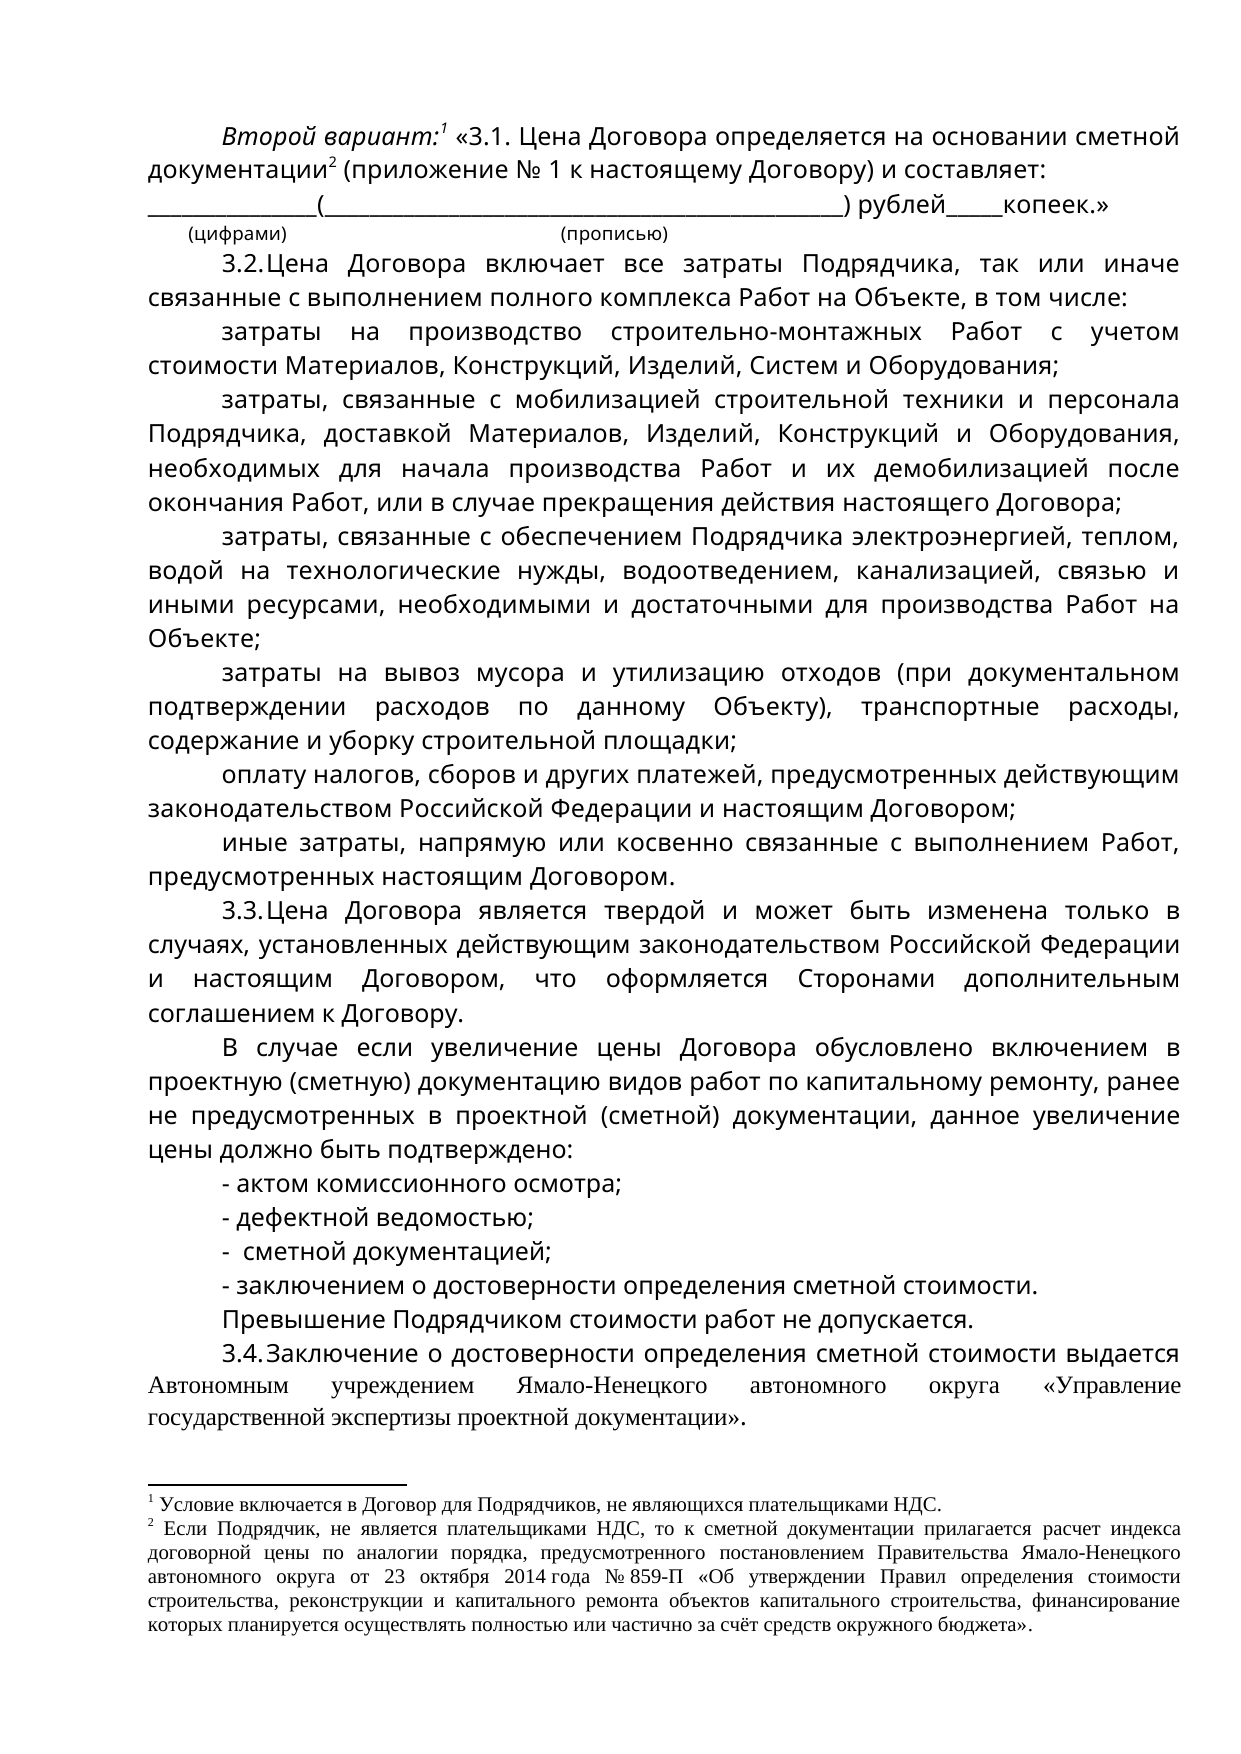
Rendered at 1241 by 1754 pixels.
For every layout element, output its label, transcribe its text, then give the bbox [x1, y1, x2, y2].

text - актом комиссионного осмотра; [148, 1166, 1181, 1199]
text - дефектной ведомостью; [148, 1199, 1181, 1234]
text затраты, связанные с обеспечением Подрядчика электроэнергией, теплом, водой на технологические нужды, водоотведением, канализацией, связью и иными ресурсами, необходимыми и достаточными для производства Работ на Объекте; [148, 518, 1181, 654]
text - заключением о достоверности определения сметной стоимости. [148, 1268, 1181, 1302]
text затраты, связанные с мобилизацией строительной техники и персонала Подрядчика, доставкой Материалов, Изделий, Конструкций и Оборудования, необходимых для начала производства Работ и их демобилизацией после окончания Работ, или в случае прекращения действия настоящего Договора; [148, 382, 1181, 518]
text В случае если увеличение цены Договора обусловлено включением в проектную (сметную) документацию видов работ по капитальному ремонту, ранее не предусмотренных в проектной (сметной) документации, данное увеличение цены должно быть подтверждено: [148, 1029, 1181, 1166]
text - сметной документацией; [148, 1234, 1181, 1268]
text затраты на вывоз мусора и утилизацию отходов (при документальном подтверждении расходов по данному Объекту), транспортные расходы, содержание и уборку строительной площадки; [148, 654, 1181, 757]
list Цена Договора является твердой и может быть изменена только в случаях, установленных действующим законодательством Российской Федерации и настоящим Договором, что оформляется Сторонами дополнительным соглашением к Договору. [148, 893, 1181, 1029]
text Второй вариант: «3.1. Цена Договора определяется на основании сметной документации (приложение № 1 к настоящему Договору) и составляет: [148, 118, 1181, 186]
text иные затраты, напрямую или косвенно связанные с выполнением Работ, предусмотренных настоящим Договором. [148, 825, 1181, 893]
text (цифрами) (прописью) [148, 220, 1181, 246]
text Превышение Подрядчиком стоимости работ не допускается. [148, 1302, 1181, 1336]
text оплату налогов, сборов и других платежей, предусмотренных действующим законодательством Российской Федерации и настоящим Договором; [148, 757, 1181, 825]
list Заключение о достоверности определения сметной стоимости выдается Автономным учреждением Ямало-Ненецкого автономного округа «Управление государственной экспертизы проектной документации». [148, 1336, 1181, 1433]
text _______________(______________________________________________) рублей_____копеек.» [148, 186, 1181, 220]
list Цена Договора включает все затраты Подрядчика, так или иначе связанные с выполнением полного комплекса Работ на Объекте, в том числе: [148, 246, 1181, 314]
text затраты на производство строительно-монтажных Работ с учетом стоимости Материалов, Конструкций, Изделий, Систем и Оборудования; [148, 314, 1181, 382]
